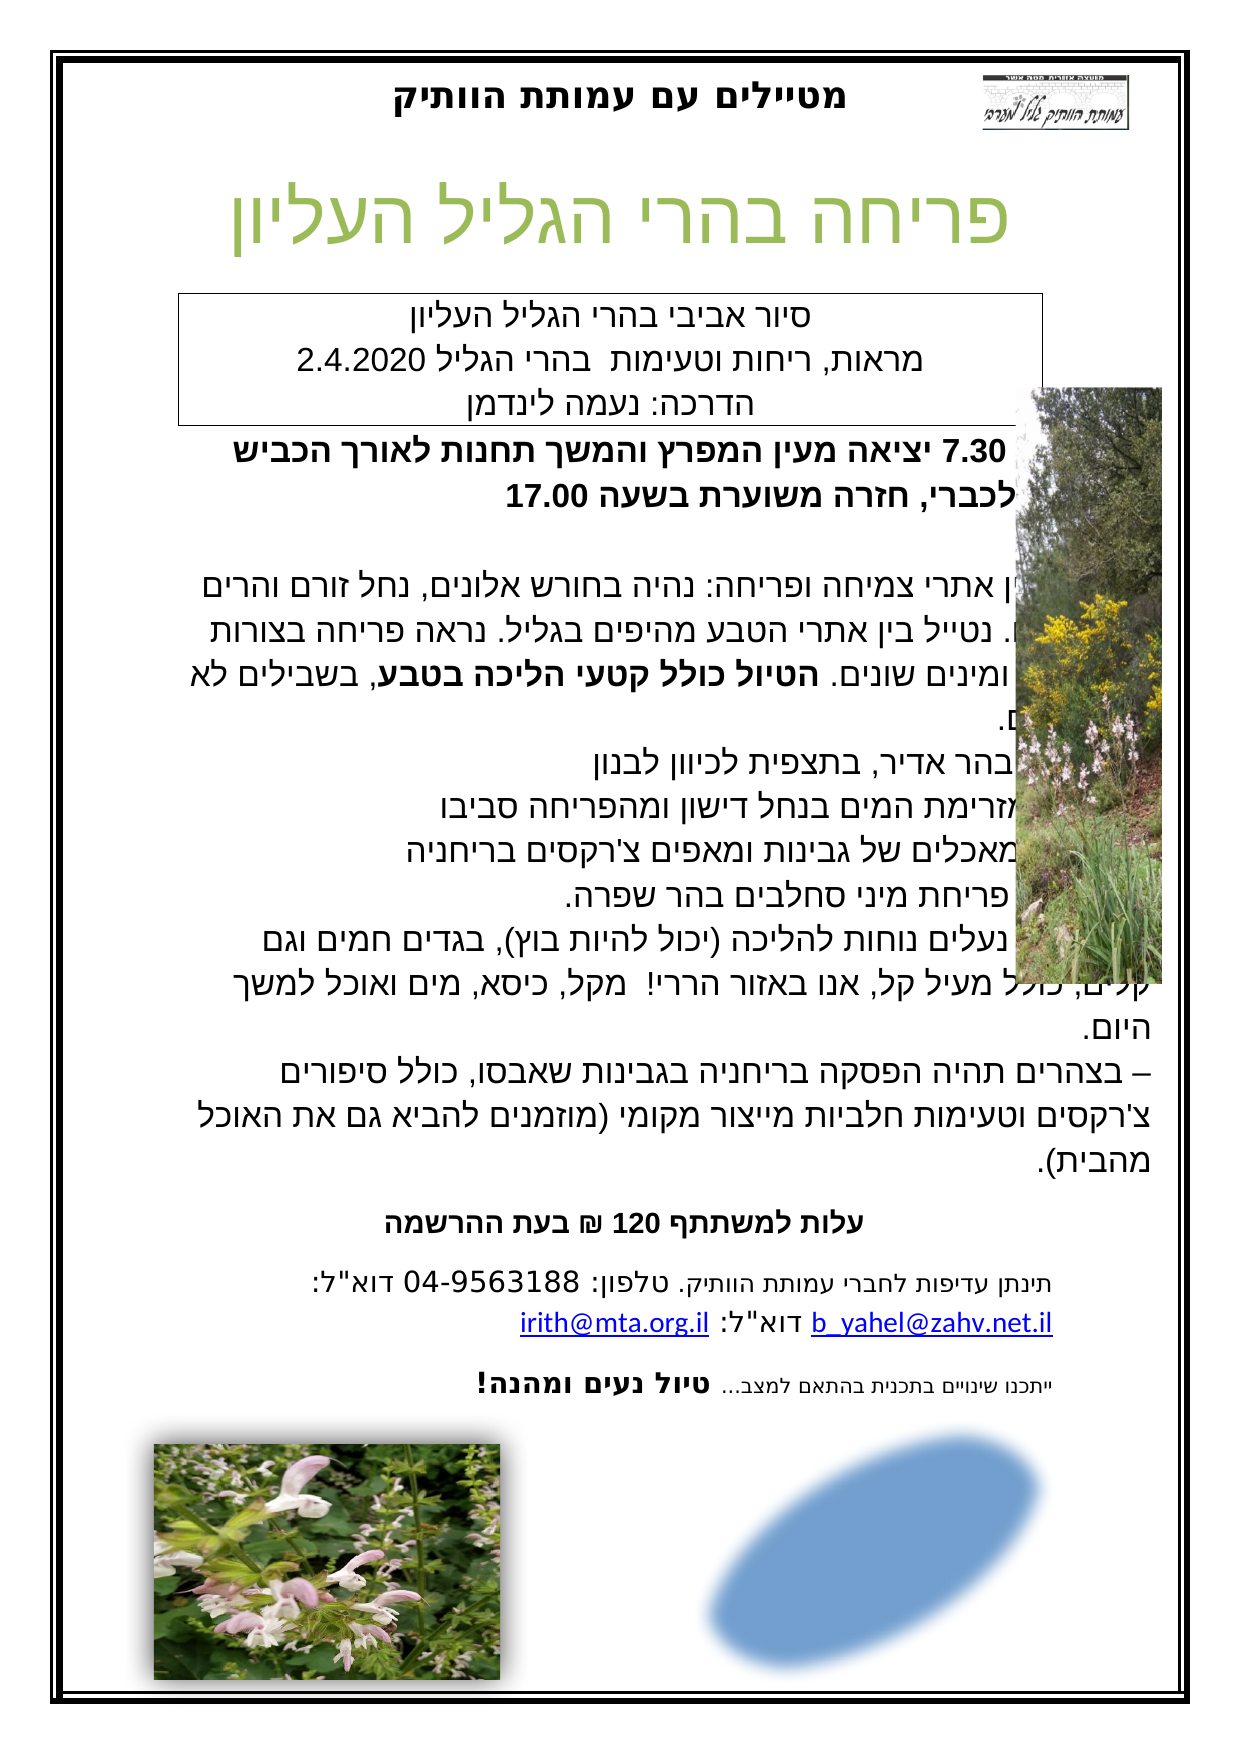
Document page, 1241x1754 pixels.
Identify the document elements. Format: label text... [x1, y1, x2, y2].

text תינתן עדיפות לחברי עמותת הוותיק. טלפון: 04-9563188 דוא"ל: b_yahel@zahv.net.il דוא"ל: irith@mta.org.il [187, 1265, 1053, 1340]
text עלות למשתתף 120 ₪ בעת ההרשמה [187, 1206, 1053, 1239]
list ציוד נחוץ: נעלים נוחות להליכה (יכול להיות בוץ), בגדים חמים וגם קלים, כולל מעיל קל, אנו באזור הררי! מקל, כיסא, מים ואוכל למשך היום. [187, 920, 1152, 1047]
list נטעם מאכלים של גבינות ומאפים צ'רקסים בריחניה [187, 832, 1015, 870]
list סיור אביבי בהרי הגליל העליון [179, 294, 1042, 334]
list הדרכה: נעמה לינדמן [179, 381, 1042, 425]
list בשעה 7.30 יציאה מעין המפרץ והמשך תחנות לאורך הכביש הגעה לכברי, חזרה משוערת בשעה 17.00 [187, 431, 1015, 514]
list סיור בין אתרי צמיחה ופריחה: נהיה בחורש אלונים, נחל זורם והרים גבוהים. נטייל בין אתרי הטבע מהיפים בגליל. נראה פריחה בצורות צבעים ומינים שונים. הטיול כולל קטעי הליכה בטבע, בשבילים לא כבושים. [187, 567, 1015, 737]
list ונחפש פריחת מיני סחלבים בהר שפרה. [187, 876, 1015, 914]
list – בצהרים תהיה הפסקה בריחניה בגבינות שאבסו, כולל סיפורים צ'רקסים וטעימות חלביות מייצור מקומי (מוזמנים להביא גם את האוכל מהבית). [187, 1052, 1152, 1179]
list נהנה מזרימת המים בנחל דישון ומהפריחה סביבו [187, 787, 1015, 826]
list נתחיל בהר אדיר, בתצפית לכיוון לבנון [187, 743, 1015, 782]
list מראות, ריחות וטעימות בהרי הגליל 2.4.2020 [179, 337, 1042, 378]
text פריחה בהרי הגליל העליון [187, 173, 1053, 259]
picture [153, 1444, 501, 1680]
picture [982, 75, 1130, 130]
picture [1015, 388, 1162, 984]
text ייתכנו שינויים בתכנית בהתאם למצב... טיול נעים ומהנה! [187, 1366, 1053, 1400]
